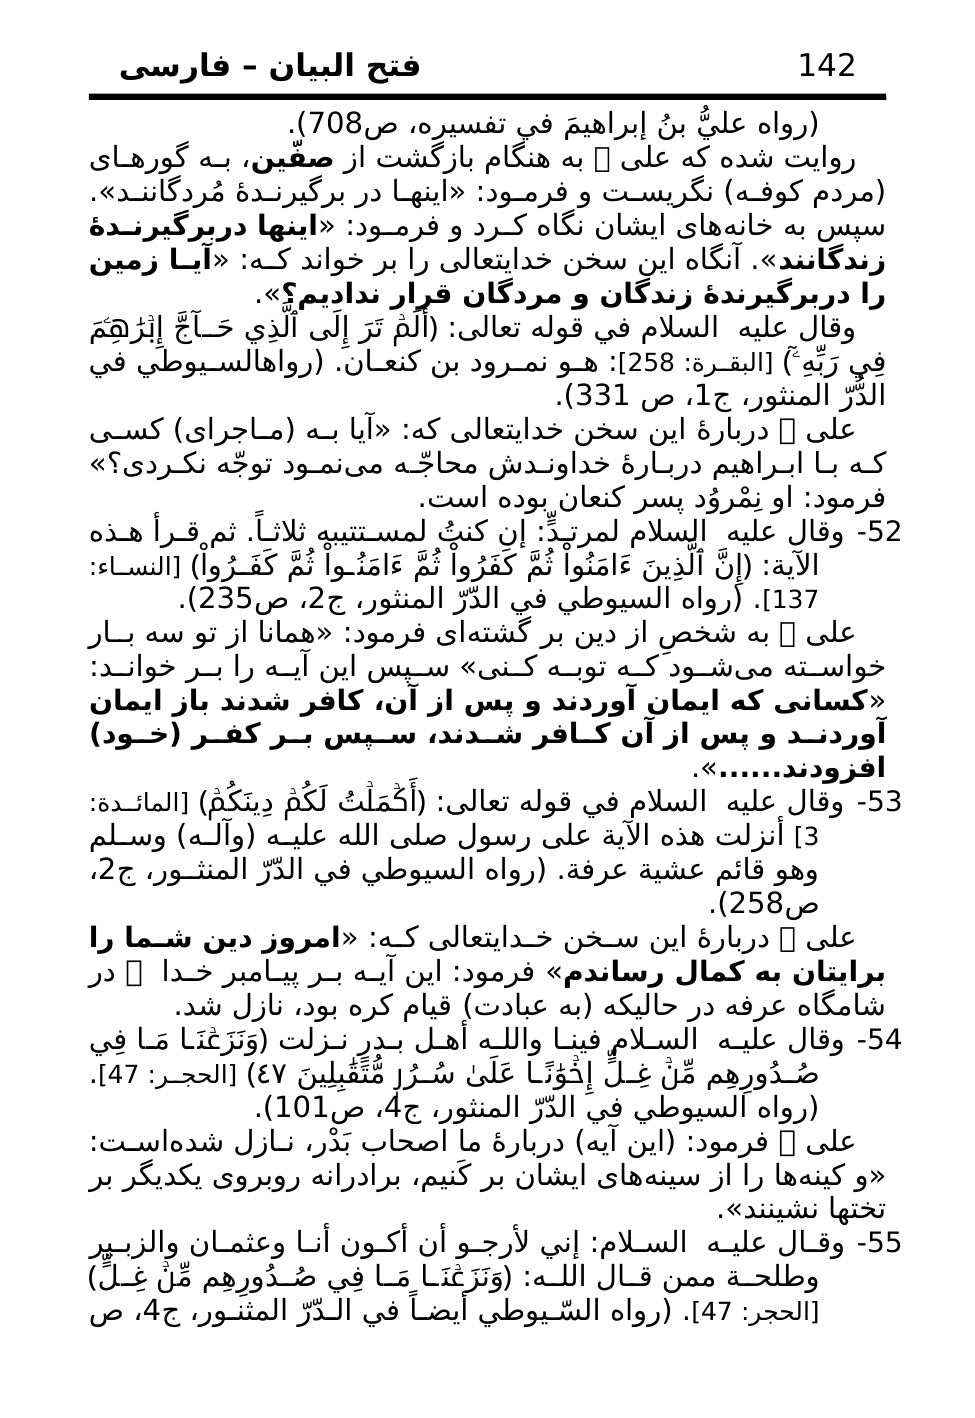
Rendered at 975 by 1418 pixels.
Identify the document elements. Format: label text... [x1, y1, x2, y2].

text علی  به شخصِ از دین بر گشته‌ای فرمود: «همانا از تو سه بار خواسته می‌شود كه توبه كنی» سپس این آیه را بر خواند: «كسانی كه ایمان آوردند و پس از آن، كافر شدند باز ایمان آوردند و پس از آن كافر شدند، سپس بر كفر (خود) افزودند......». [89, 616, 886, 784]
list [89, 1226, 857, 1328]
text علی  دربارۀ این سخن خدایتعالى كه: «امروز دین شما را برایتان به كمال رساندم» فرمود: این آیه بر پیامبر خدا  در شامگاه عرفه در حالیكه (به عبادت) قیام كره بود، نازل شد. [89, 920, 886, 1022]
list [89, 106, 857, 140]
text وقال عليه السلام في قوله تعالى: ﴿أَلَمۡ تَرَ إِلَى ٱلَّذِي حَآجَّ إِبۡرَٰهِ‍ۧمَ فِي رَبِّهِۦٓ﴾ [البقرة: 258]: هو نمرود بن كنعان. (رواهالسيوطي في الدُّرّ المنثور، ج1، ص 331). [89, 310, 886, 412]
list وقال عليه السلام في قوله تعالى: ﴿أَكۡمَلۡتُ لَكُمۡ دِينَكُمۡ﴾ [المائدة: 3] أنزلت هذه الآية على رسول صلى الله عليه (وآله) وسلم وهو قائم عشية عرفة. (رواه السيوطي في الدّرّ المنثور، ج2، ص258). [89, 784, 857, 920]
text علی  دربارۀ این سخن خدایتعالى كه: «آیا به (ماجرای) كسی كه با ابراهیم دربارۀ خداوندش محاجّه می‌نمود توجّه نكردی؟» فرمود: او نِمْروُد پسر كنعان بوده است. [89, 412, 886, 514]
list وقال عليه السلام فينا والله أهل بدرٍ نزلت ﴿وَنَزَعۡنَا مَا فِي صُدُورِهِم مِّنۡ غِلٍّ إِخۡوَٰنًا عَلَىٰ سُرُرٖ مُّتَقَٰبِلِينَ ٤٧﴾ [الحجر: 47]. (رواه السيوطي في الدّرّ المنثور، ج4، ص101). [89, 1022, 857, 1124]
text علی  فرمود: (این آیه) دربارۀ ما اصحاب بَدْر، نازل شده‌است: «و كینه‌ها را از سینه‌های ایشان بر كَنیم، برادرانه روبروی یكدیگر بر تختها نشینند». [89, 1124, 886, 1226]
text روایت شده كه علی  به هنگام بازگشت از صفّین، به گورهای (مردم كوفه) نگریست و فرمود: «اینها در برگیرندۀ مُردگانند». سپس به خانه‌های ایشان نگاه كرد و فرمود: «اینها دربرگیرندۀ زندگانند». آنگاه این سخن خدایتعالى را بر خواند كه: «آیا زمین را دربرگیرندۀ زندگان و مردگان قرار ندادیم؟». [89, 140, 886, 310]
list وقال عليه السلام لمرتدٍّ: إن كنتُ لمستتيبه ثلاثاً. ثم قرأ هذه الآية: ﴿إِنَّ ٱلَّذِينَ ءَامَنُواْ ثُمَّ كَفَرُواْ ثُمَّ ءَامَنُواْ ثُمَّ كَفَرُواْ﴾ [النساء: 137]. (رواه السيوطي في الدّرّ المنثور، ج2، ص235). [89, 514, 857, 616]
